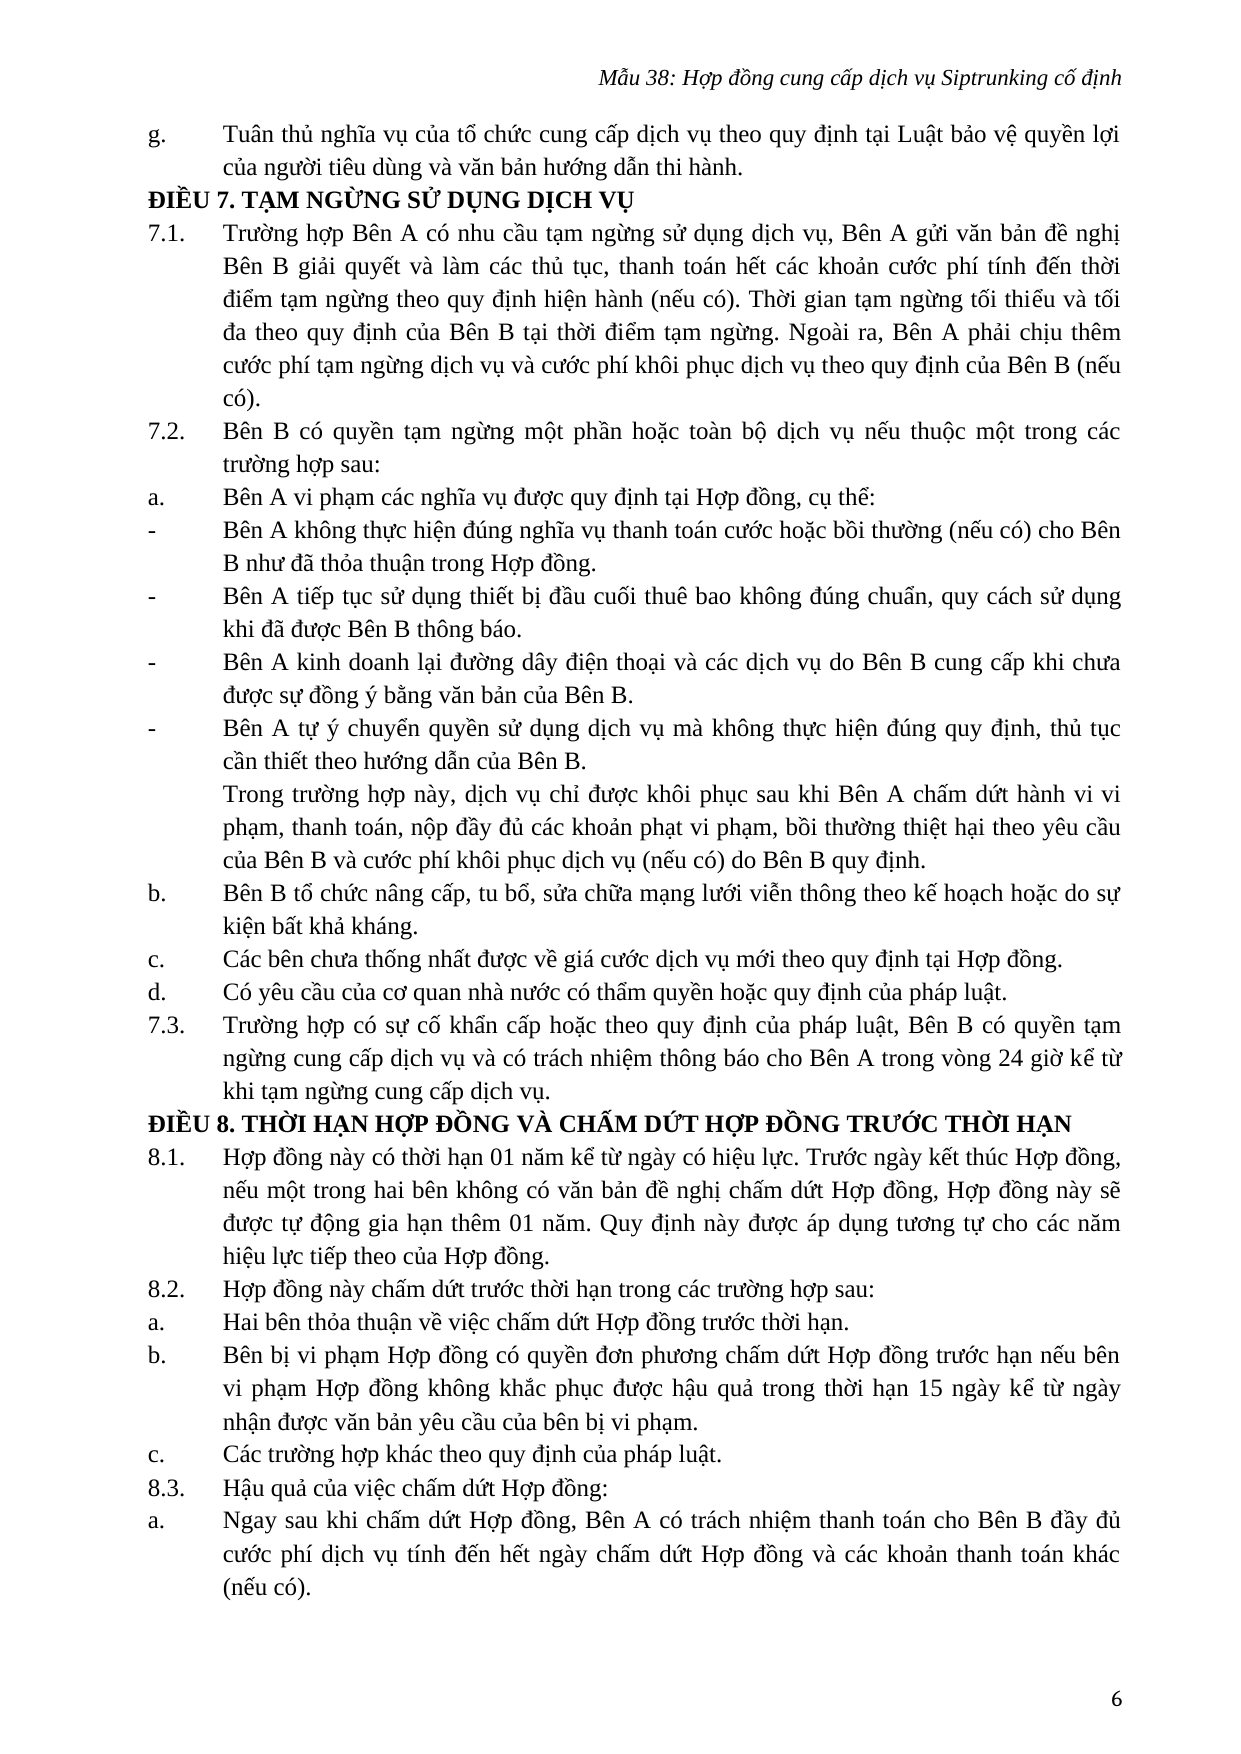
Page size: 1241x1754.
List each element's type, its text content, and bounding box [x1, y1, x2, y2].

list Ngay sau khi chấm dứt Hợp đồng, Bên A có trách nhiệm thanh toán cho Bên B đầy đủ cước phí dịch vụ tính đến hết ngày chấm dứt Hợp đồng và các khoản thanh toán khác (nếu có). [148, 1506, 1122, 1600]
list Bên B tổ chức nâng cấp, tu bổ, sửa chữa mạng lưới viễn thông theo kế hoạch hoặc do sự kiện bất khả kháng. [148, 878, 1122, 940]
list Các bên chưa thống nhất được về giá cước dịch vụ mới theo quy định tại Hợp đồng. [148, 944, 1122, 973]
list Bên A tiếp tục sử dụng thiết bị đầu cuối thuê bao không đúng chuẩn, quy cách sử dụng khi đã được Bên B thông báo. [148, 581, 1122, 643]
list Bên A không thực hiện đúng nghĩa vụ thanh toán cước hoặc bồi thường (nếu có) cho Bên B như đã thỏa thuận trong Hợp đồng. [148, 515, 1122, 577]
list Hợp đồng này chấm dứt trước thời hạn trong các trường hợp sau: [148, 1274, 1122, 1303]
list Hậu quả của việc chấm dứt Hợp đồng: [148, 1473, 1122, 1501]
list Tuân thủ nghĩa vụ của tổ chức cung cấp dịch vụ theo quy định tại Luật bảo vệ quyền lợi của người tiêu dùng và văn bản hướng dẫn thi hành. [148, 119, 1122, 181]
list THỜI HẠN HỢP ĐỒNG VÀ CHẤM DỨT HỢP ĐỒNG TRƯỚC THỜI HẠN [148, 1109, 1122, 1138]
list Trong trường hợp này, dịch vụ chỉ được khôi phục sau khi Bên A chấm dứt hành vi vi phạm, thanh toán, nộp đầy đủ các khoản phạt vi phạm, bồi thường thiệt hại theo yêu cầu của Bên B và cước phí khôi phục dịch vụ (nếu có) do Bên B quy định. [223, 779, 1122, 874]
list Trường hợp Bên A có nhu cầu tạm ngừng sử dụng dịch vụ, Bên A gửi văn bản đề nghị Bên B giải quyết và làm các thủ tục, thanh toán hết các khoản cước phí tính đến thời điểm tạm ngừng theo quy định hiện hành (nếu có). Thời gian tạm ngừng tối thiểu và tối đa theo quy định của Bên B tại thời điểm tạm ngừng. Ngoài ra, Bên A phải chịu thêm cước phí tạm ngừng dịch vụ và cước phí khôi phục dịch vụ theo quy định của Bên B (nếu có). [148, 218, 1122, 412]
list Bên A kinh doanh lại đường dây điện thoại và các dịch vụ do Bên B cung cấp khi chưa được sự đồng ý bằng văn bản của Bên B. [148, 647, 1122, 709]
list Trường hợp có sự cố khẩn cấp hoặc theo quy định của pháp luật, Bên B có quyền tạm ngừng cung cấp dịch vụ và có trách nhiệm thông báo cho Bên A trong vòng 24 giờ kể từ khi tạm ngừng cung cấp dịch vụ. [148, 1010, 1122, 1105]
list Các trường hợp khác theo quy định của pháp luật. [148, 1439, 1122, 1468]
list Bên B có quyền tạm ngừng một phần hoặc toàn bộ dịch vụ nếu thuộc một trong các trường hợp sau: [148, 416, 1122, 478]
list TẠM NGỪNG SỬ DỤNG DỊCH VỤ [148, 185, 1122, 213]
list Có yêu cầu của cơ quan nhà nước có thẩm quyền hoặc quy định của pháp luật. [148, 977, 1122, 1006]
list Hợp đồng này có thời hạn 01 năm kể từ ngày có hiệu lực. Trước ngày kết thúc Hợp đồng, nếu một trong hai bên không có văn bản đề nghị chấm dứt Hợp đồng, Hợp đồng này sẽ được tự động gia hạn thêm 01 năm. Quy định này được áp dụng tương tự cho các năm hiệu lực tiếp theo của Hợp đồng. [148, 1142, 1122, 1270]
list Bên bị vi phạm Hợp đồng có quyền đơn phương chấm dứt Hợp đồng trước hạn nếu bên vi phạm Hợp đồng không khắc phục được hậu quả trong thời hạn 15 ngày kể từ ngày nhận được văn bản yêu cầu của bên bị vi phạm. [148, 1341, 1122, 1435]
list Bên A vi phạm các nghĩa vụ được quy định tại Hợp đồng, cụ thể: [148, 482, 1122, 511]
list Hai bên thỏa thuận về việc chấm dứt Hợp đồng trước thời hạn. [148, 1307, 1122, 1336]
list Bên A tự ý chuyển quyền sử dụng dịch vụ mà không thực hiện đúng quy định, thủ tục cần thiết theo hướng dẫn của Bên B. [148, 713, 1122, 775]
